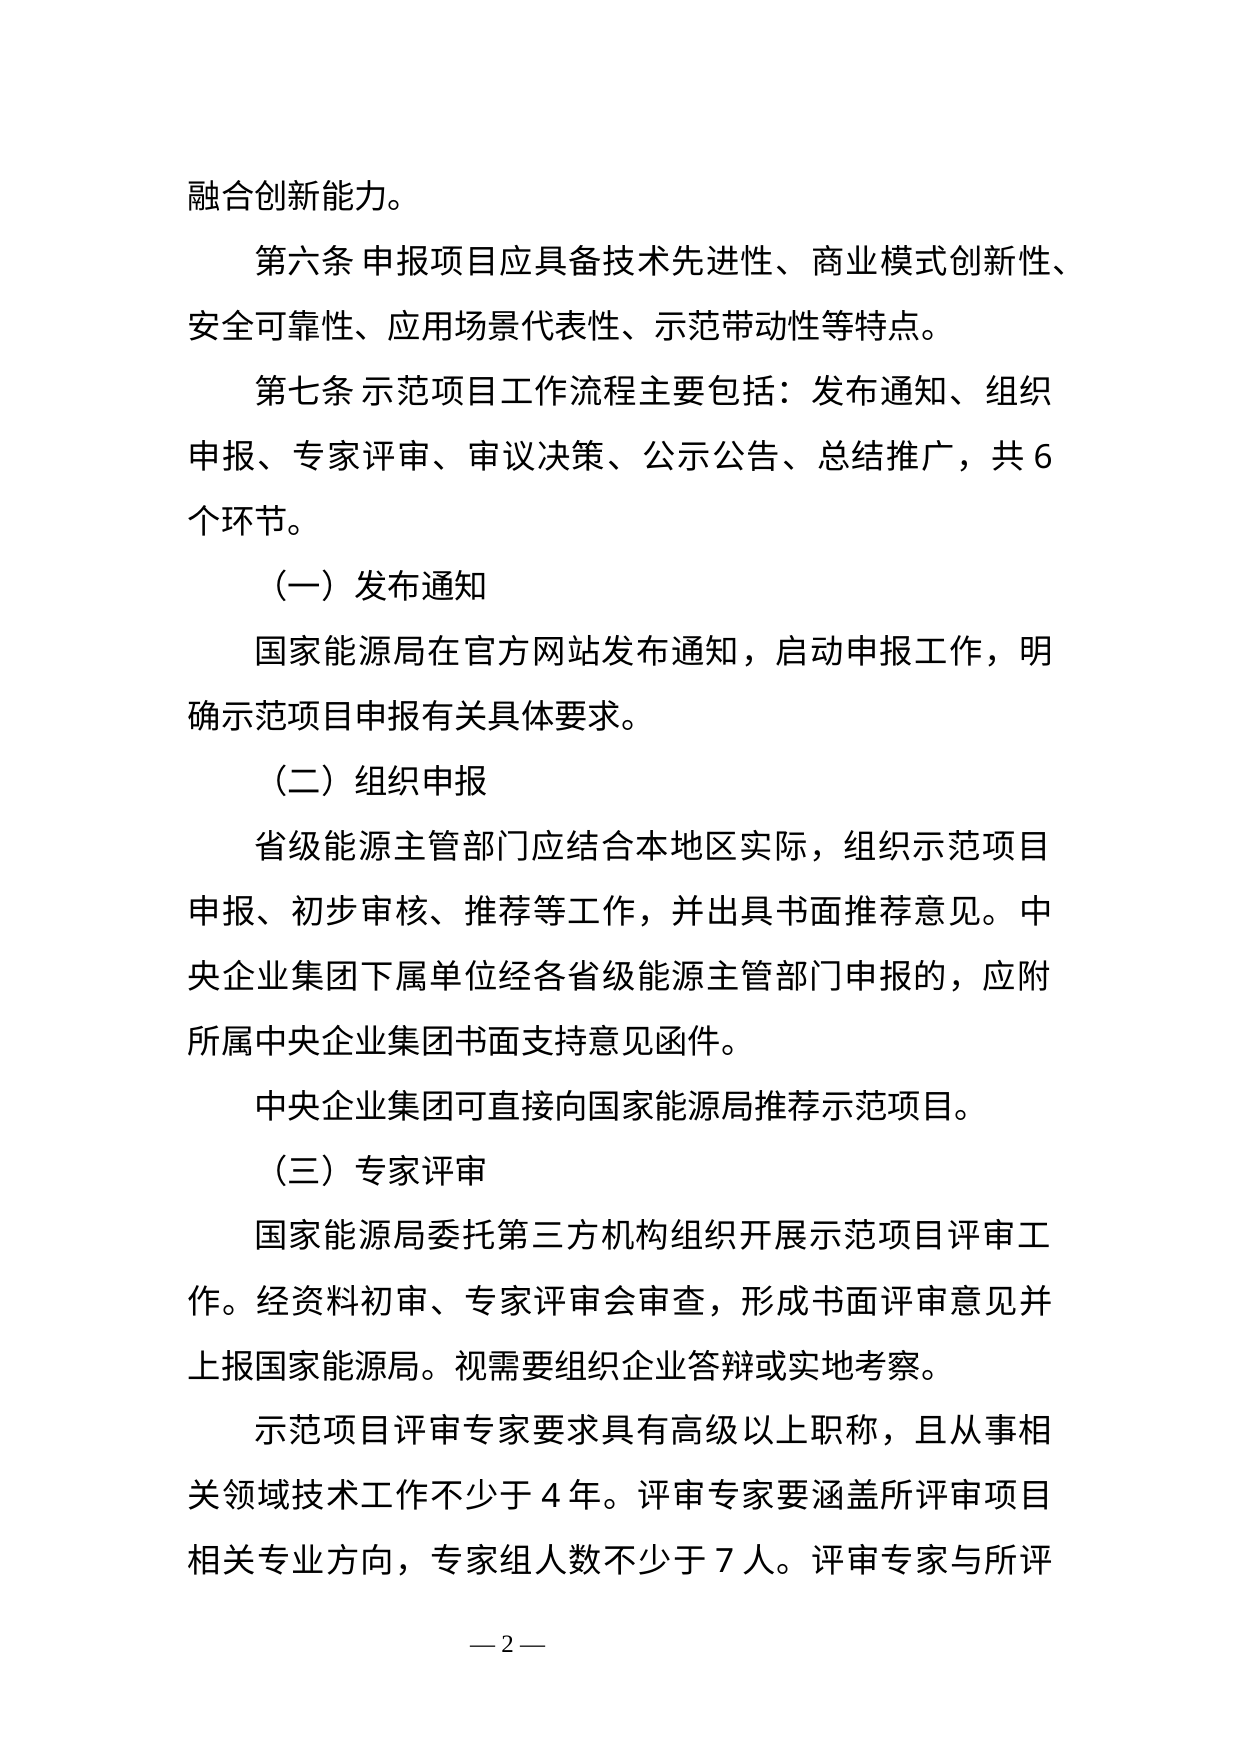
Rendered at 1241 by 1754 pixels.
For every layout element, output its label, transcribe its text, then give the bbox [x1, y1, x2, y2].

text 国家能源局委托第三方机构组织开展示范项目评审工作。经资料初审、专家评审会审查，形成书面评审意见并上报国家能源局。视需要组织企业答辩或实地考察。 [187, 1202, 1053, 1397]
text （三）专家评审 [187, 1137, 1053, 1202]
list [187, 162, 1053, 227]
list 示范项目工作流程主要包括：发布通知、组织申报、专家评审、审议决策、公示公告、总结推广，共6个环节。 [187, 357, 1053, 552]
text 省级能源主管部门应结合本地区实际，组织示范项目申报、初步审核、推荐等工作，并出具书面推荐意见。中央企业集团下属单位经各省级能源主管部门申报的，应附所属中央企业集团书面支持意见函件。 [187, 812, 1053, 1072]
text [187, 1397, 1053, 1592]
text （二）组织申报 [187, 747, 1053, 812]
text 中央企业集团可直接向国家能源局推荐示范项目。 [187, 1072, 1053, 1137]
list 申报项目应具备技术先进性、商业模式创新性、安全可靠性、应用场景代表性、示范带动性等特点。 [187, 227, 1053, 357]
text 国家能源局在官方网站发布通知，启动申报工作，明确示范项目申报有关具体要求。 [187, 617, 1053, 747]
text （一）发布通知 [187, 552, 1053, 617]
